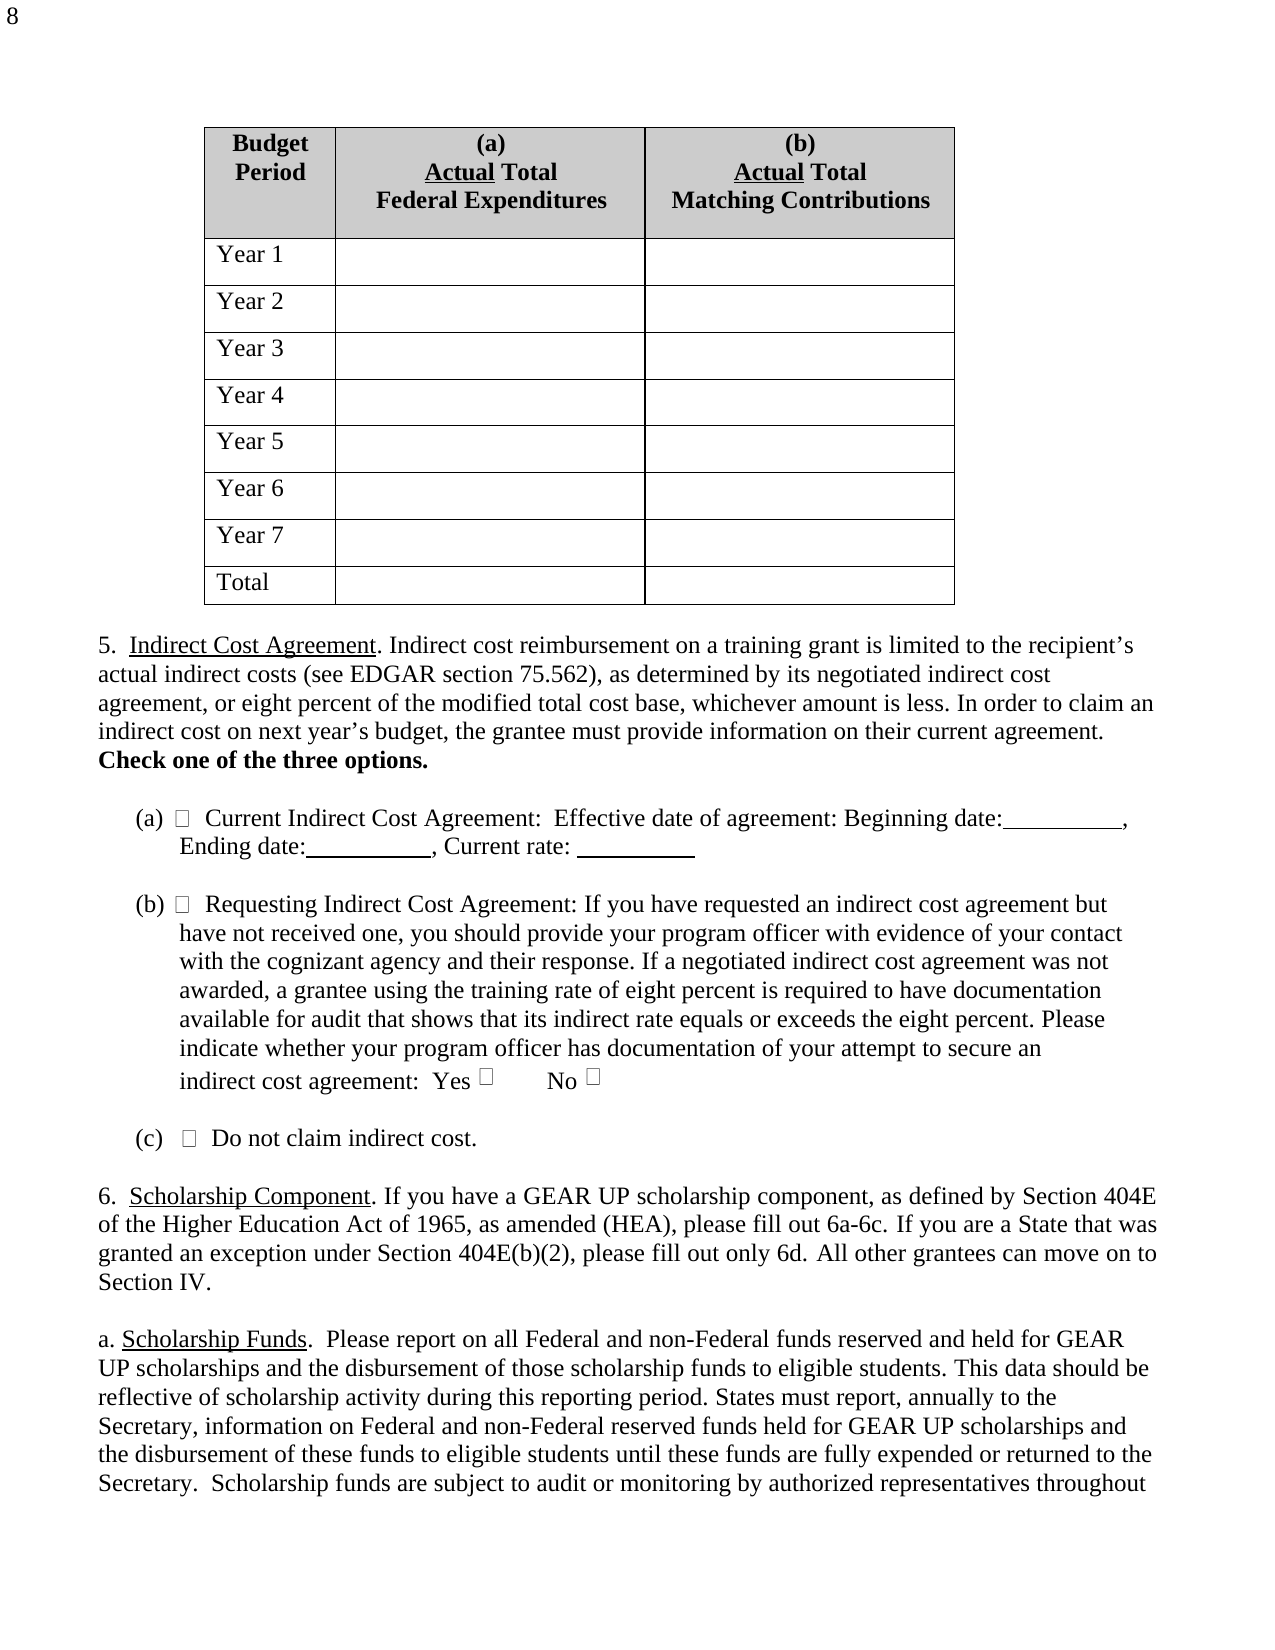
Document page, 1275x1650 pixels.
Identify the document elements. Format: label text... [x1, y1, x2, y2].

list Indirect Cost Agreement. Indirect cost reimbursement on a training grant is limited to the recipient’s actual indirect costs (see EDGAR section 75.562), as determined by its negotiated indirect cost agreement, or eight percent of the modified total cost base, whichever amount is less. In order to claim an indirect cost on next year’s budget, the grantee must provide information on their current agreement. Check one of the three options. [98, 630, 1161, 774]
table_cell Year 1 [205, 239, 335, 285]
list Scholarship Component. If you have a GEAR UP scholarship component, as defined by Section 404E of the Higher Education Act of 1965, as amended (HEA), please fill out 6a-6c. If you are a State that was granted an exception under Section 404E(b)(2), please fill out only 6d. All other grantees can move on to Section IV. [98, 1181, 1157, 1296]
table_cell [336, 473, 644, 519]
table_cell Year 3 [205, 333, 335, 378]
picture [583, 1061, 623, 1090]
table_cell [646, 520, 954, 566]
table_cell [646, 426, 954, 472]
table_cell Year 2 [205, 286, 335, 332]
picture [476, 1061, 516, 1090]
list Requesting Indirect Cost Agreement: If you have requested an indirect cost agreement but have not received one, you should provide your program officer with evidence of your contact with the cognizant agency and their response. If a negotiated indirect cost agreement was not awarded, a grantee using the training rate of eight percent is required to have documentation available for audit that shows that its indirect rate equals or exceeds the eight percent. Please indicate whether your program officer has documentation of your attempt to secure an indirect cost agreement: Yes No [135, 889, 1124, 1094]
table_cell [646, 380, 954, 425]
table_cell [336, 520, 644, 566]
table_cell [646, 473, 954, 519]
list Current Indirect Cost Agreement: Effective date of agreement: Beginning date: , Ending date: , Current rate: [135, 803, 1128, 860]
table_cell [336, 239, 644, 285]
table_cell [336, 567, 644, 604]
list Scholarship Funds. Please report on all Federal and non-Federal funds reserved and held for GEAR UP scholarships and the disbursement of those scholarship funds to eligible students. This data should be reflective of scholarship activity during this reporting period. States must report, annually to the Secretary, information on Federal and non-Federal reserved funds held for GEAR UP scholarships and the disbursement of these funds to eligible students until these funds are fully expended or returned to the Secretary. Scholarship funds are subject to audit or monitoring by authorized representatives throughout [98, 1324, 1156, 1497]
table_cell [646, 286, 954, 332]
table_cell Total [205, 567, 335, 604]
table_cell Year 4 [205, 380, 335, 425]
table_header (b) Actual Total Matching Contributions [646, 128, 954, 238]
list Do not claim indirect cost. [135, 1123, 1248, 1152]
table_cell Year 7 [205, 520, 335, 566]
table_cell [646, 333, 954, 378]
table_cell [336, 333, 644, 378]
table_cell [646, 567, 954, 604]
table_cell [336, 380, 644, 425]
table_cell [336, 426, 644, 472]
table_header Budget Period [205, 128, 335, 238]
table_cell [336, 286, 644, 332]
table_cell [646, 239, 954, 285]
table_cell Year 6 [205, 473, 335, 519]
table_cell Year 5 [205, 426, 335, 472]
table_header (a) Actual Total Federal Expenditures [336, 128, 644, 238]
